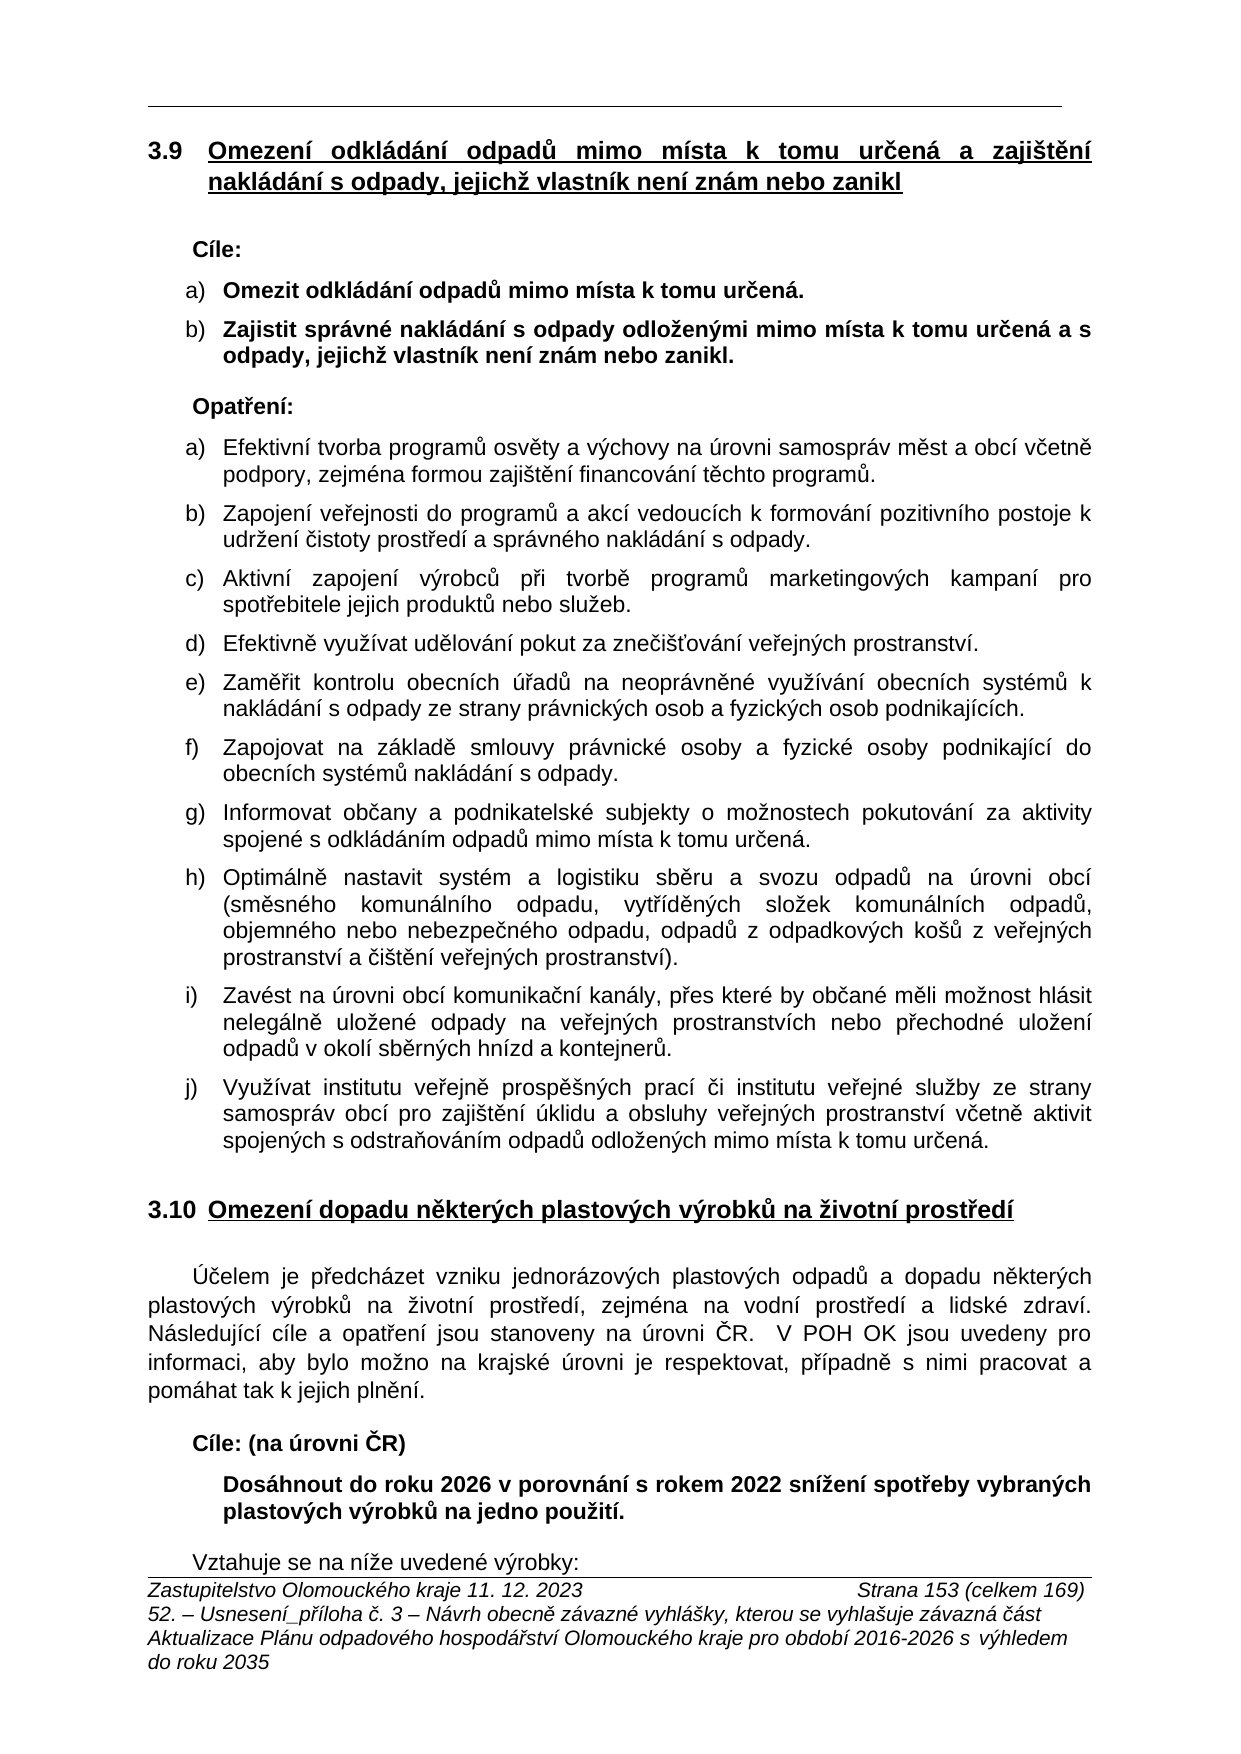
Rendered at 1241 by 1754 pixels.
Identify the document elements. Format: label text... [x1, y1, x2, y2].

text Účelem je předcházet vzniku jednorázových plastových odpadů a dopadu některých plastových výrobků na životní prostředí, zejména na vodní prostředí a lidské zdraví. Následující cíle a opatření jsou stanoveny na úrovni ČR. V POH OK jsou uvedeny pro informaci, aby bylo možno na krajské úrovni je respektovat, případně s nimi pracovat a pomáhat tak k jejich plnění. [148, 1263, 1092, 1403]
list Aktivní zapojení výrobců při tvorbě programů marketingových kampaní pro spotřebitele jejich produktů nebo služeb. [185, 565, 1092, 617]
text Opatření: [148, 393, 1092, 420]
list Zavést na úrovni obcí komunikační kanály, přes které by občané měli možnost hlásit nelegálně uložené odpady na veřejných prostranstvích nebo přechodné uložení odpadů v okolí sběrných hnízd a kontejnerů. [185, 982, 1092, 1061]
list Zajistit správné nakládání s odpady odloženými mimo místa k tomu určená a s odpady, jejichž vlastník není znám nebo zanikl. [185, 316, 1092, 368]
list Zaměřit kontrolu obecních úřadů na neoprávněné využívání obecních systémů k nakládání s odpady ze strany právnických osob a fyzických osob podnikajících. [185, 669, 1092, 721]
list Informovat občany a podnikatelské subjekty o možnostech pokutování za aktivity spojené s odkládáním odpadů mimo místa k tomu určená. [185, 799, 1092, 852]
text Vztahuje se na níže uvedené výrobky: [148, 1549, 1092, 1575]
list Omezit odkládání odpadů mimo místa k tomu určená. [185, 277, 1092, 303]
list Efektivně využívat udělování pokut za znečišťování veřejných prostranství. [185, 630, 1092, 656]
list Dosáhnout do roku 2026 v porovnání s rokem 2022 snížení spotřeby vybraných plastových výrobků na jedno použití. [223, 1471, 1092, 1524]
list Optimálně nastavit systém a logistiku sběru a svozu odpadů na úrovni obcí (směsného komunálního odpadu, vytříděných složek komunálních odpadů, objemného nebo nebezpečného odpadu, odpadů z odpadkových košů z veřejných prostranství a čištění veřejných prostranství). [185, 864, 1092, 970]
list Zapojení veřejnosti do programů a akcí vedoucích k formování pozitivního postoje k udržení čistoty prostředí a správného nakládání s odpady. [185, 499, 1092, 552]
subtitle Omezení dopadu některých plastových výrobků na životní prostředí [148, 1194, 1092, 1223]
text Cíle: [148, 236, 1092, 262]
subtitle Omezení odkládání odpadů mimo místa k tomu určená a zajištění nakládání s odpady, jejichž vlastník není znám nebo zanikl [148, 136, 1092, 196]
list Využívat institutu veřejně prospěšných prací či institutu veřejné služby ze strany samospráv obcí pro zajištění úklidu a obsluhy veřejných prostranství včetně aktivit spojených s odstraňováním odpadů odložených mimo místa k tomu určená. [185, 1074, 1092, 1153]
text Cíle: (na úrovni ČR) [148, 1430, 1092, 1457]
list Efektivní tvorba programů osvěty a výchovy na úrovni samospráv měst a obcí včetně podpory, zejména formou zajištění financování těchto programů. [185, 434, 1092, 487]
list Zapojovat na základě smlouvy právnické osoby a fyzické osoby podnikající do obecních systémů nakládání s odpady. [185, 734, 1092, 787]
